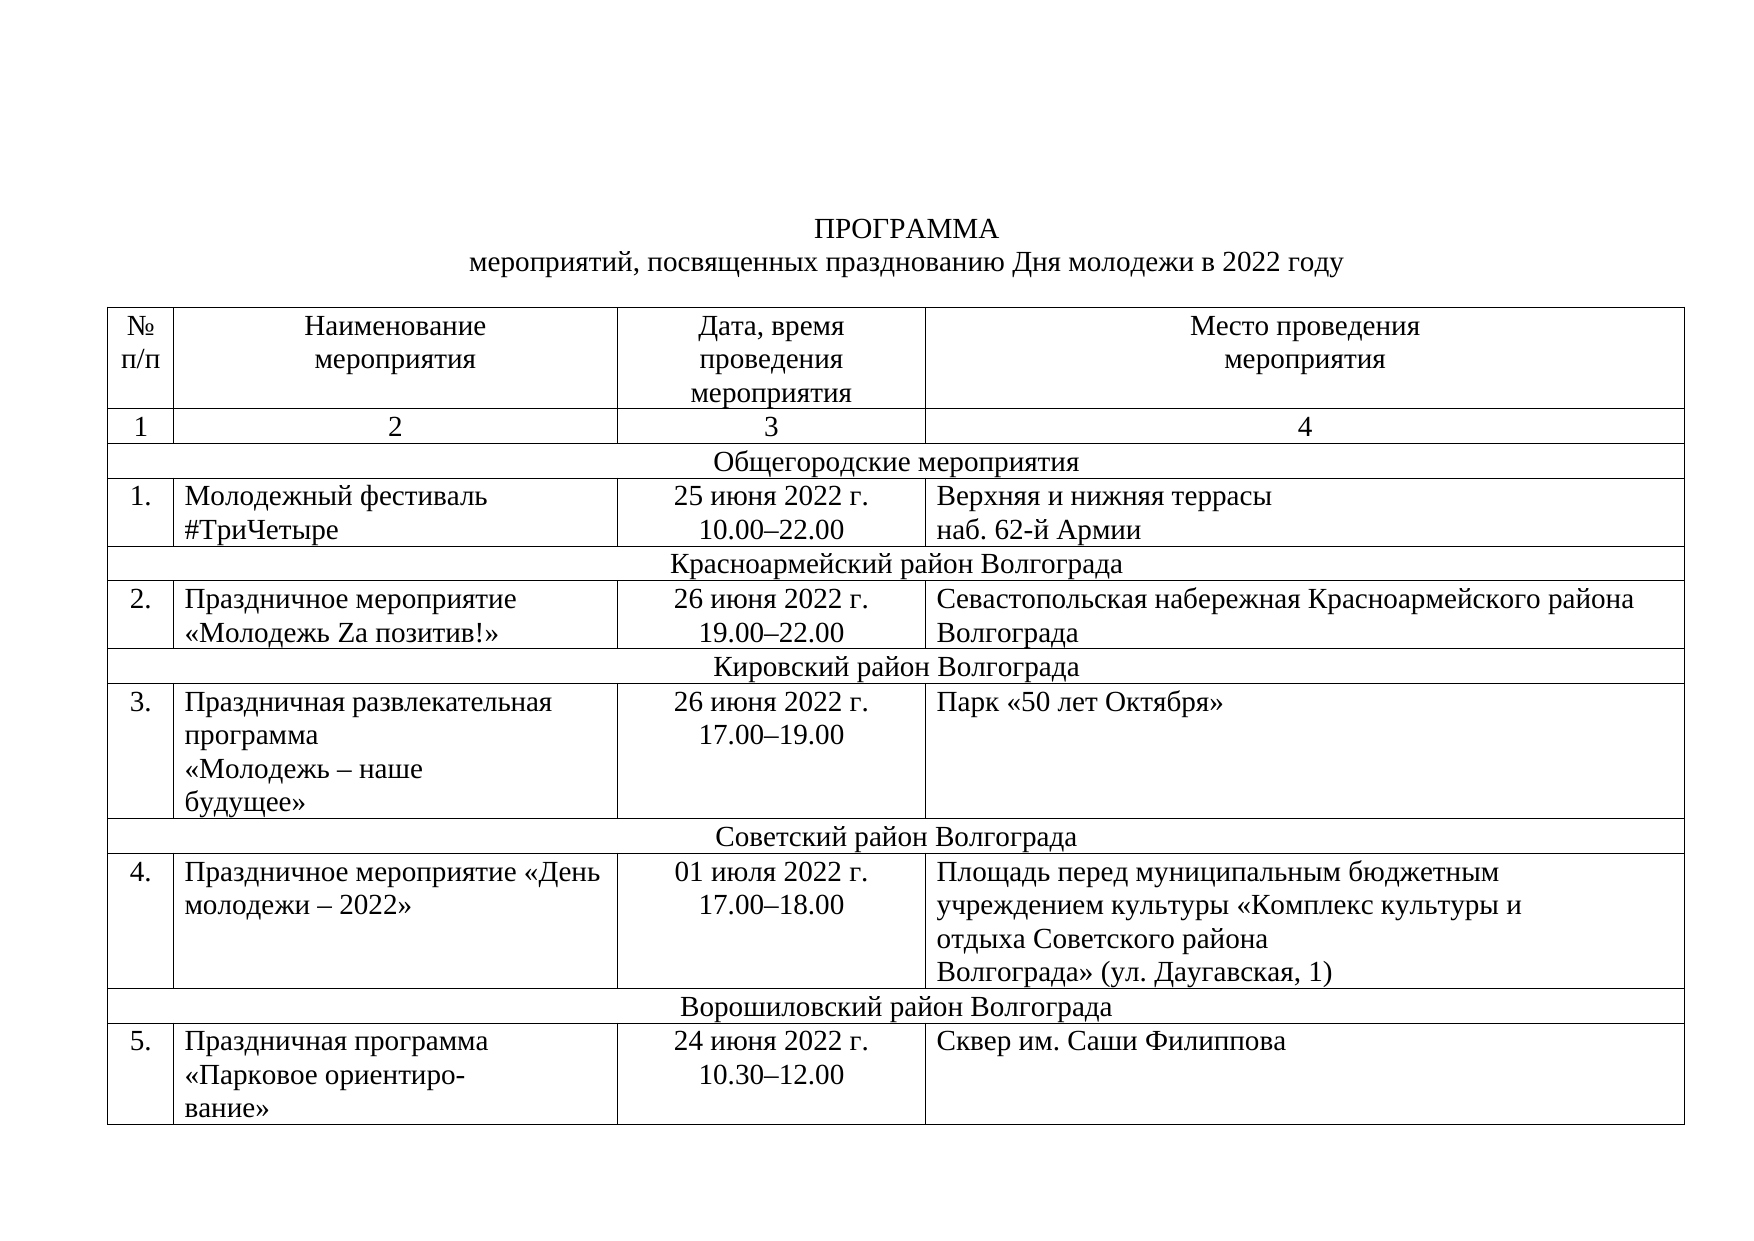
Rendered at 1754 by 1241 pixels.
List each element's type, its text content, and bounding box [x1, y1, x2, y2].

table_cell 24 июня 2022 г. 10.30–12.00 [618, 1024, 925, 1124]
table_cell 3. [108, 684, 173, 818]
text мероприятий, посвященных празднованию Дня молодежи в 2022 году [118, 244, 1695, 278]
table_cell 26 июня 2022 г. 17.00–19.00 [618, 684, 925, 818]
table_cell 4 [926, 409, 1684, 443]
table_cell 01 июля 2022 г. 17.00–18.00 [618, 854, 925, 988]
table_cell Парк «50 лет Октября» [926, 684, 1684, 818]
table_cell Верхняя и нижняя террасы наб. 62-й Армии [926, 479, 1684, 546]
table_cell Кировский район Волгограда [108, 649, 1684, 683]
table_cell Праздничное мероприятие «Молодежь Zа позитив!» [174, 581, 617, 648]
table_cell Ворошиловский район Волгограда [108, 989, 1684, 1022]
table_cell Общегородские мероприятия [108, 444, 1684, 477]
table_header Место проведения мероприятия [926, 308, 1684, 408]
table_cell Праздничное мероприятие «День молодежи – 2022» [174, 854, 617, 988]
table_cell Севастопольская набережная Красноармейского района Волгограда [926, 581, 1684, 648]
table_cell 4. [108, 854, 173, 988]
table_cell 1. [108, 479, 173, 546]
table_header Наименование мероприятия [174, 308, 617, 408]
table_cell 2 [174, 409, 617, 443]
table_cell Советский район Волгограда [108, 819, 1684, 853]
table_cell 3 [618, 409, 925, 443]
table_cell 5. [108, 1024, 173, 1124]
table_cell Площадь перед муниципальным бюджетным учреждением культуры «Комплекс культуры и отдыха Советского района Волгограда» (ул. Даугавская, 1) [926, 854, 1684, 988]
table_cell Молодежный фестиваль #ТриЧетыре [174, 479, 617, 546]
text ПРОГРАММА [118, 211, 1695, 244]
table_header Дата, время проведения мероприятия [618, 308, 925, 408]
table_cell 2. [108, 581, 173, 648]
table_header № п/п [108, 308, 173, 408]
table_cell Сквер им. Саши Филиппова [926, 1024, 1684, 1124]
table_cell 1 [108, 409, 173, 443]
table_cell Красноармейский район Волгограда [108, 547, 1684, 580]
table_cell Праздничная развлекательная программа «Молодежь – наше будущее» [174, 684, 617, 818]
table_cell Праздничная программа «Парковое ориентиро- вание» [174, 1024, 617, 1124]
table_cell 25 июня 2022 г. 10.00–22.00 [618, 479, 925, 546]
table_cell 26 июня 2022 г. 19.00–22.00 [618, 581, 925, 648]
